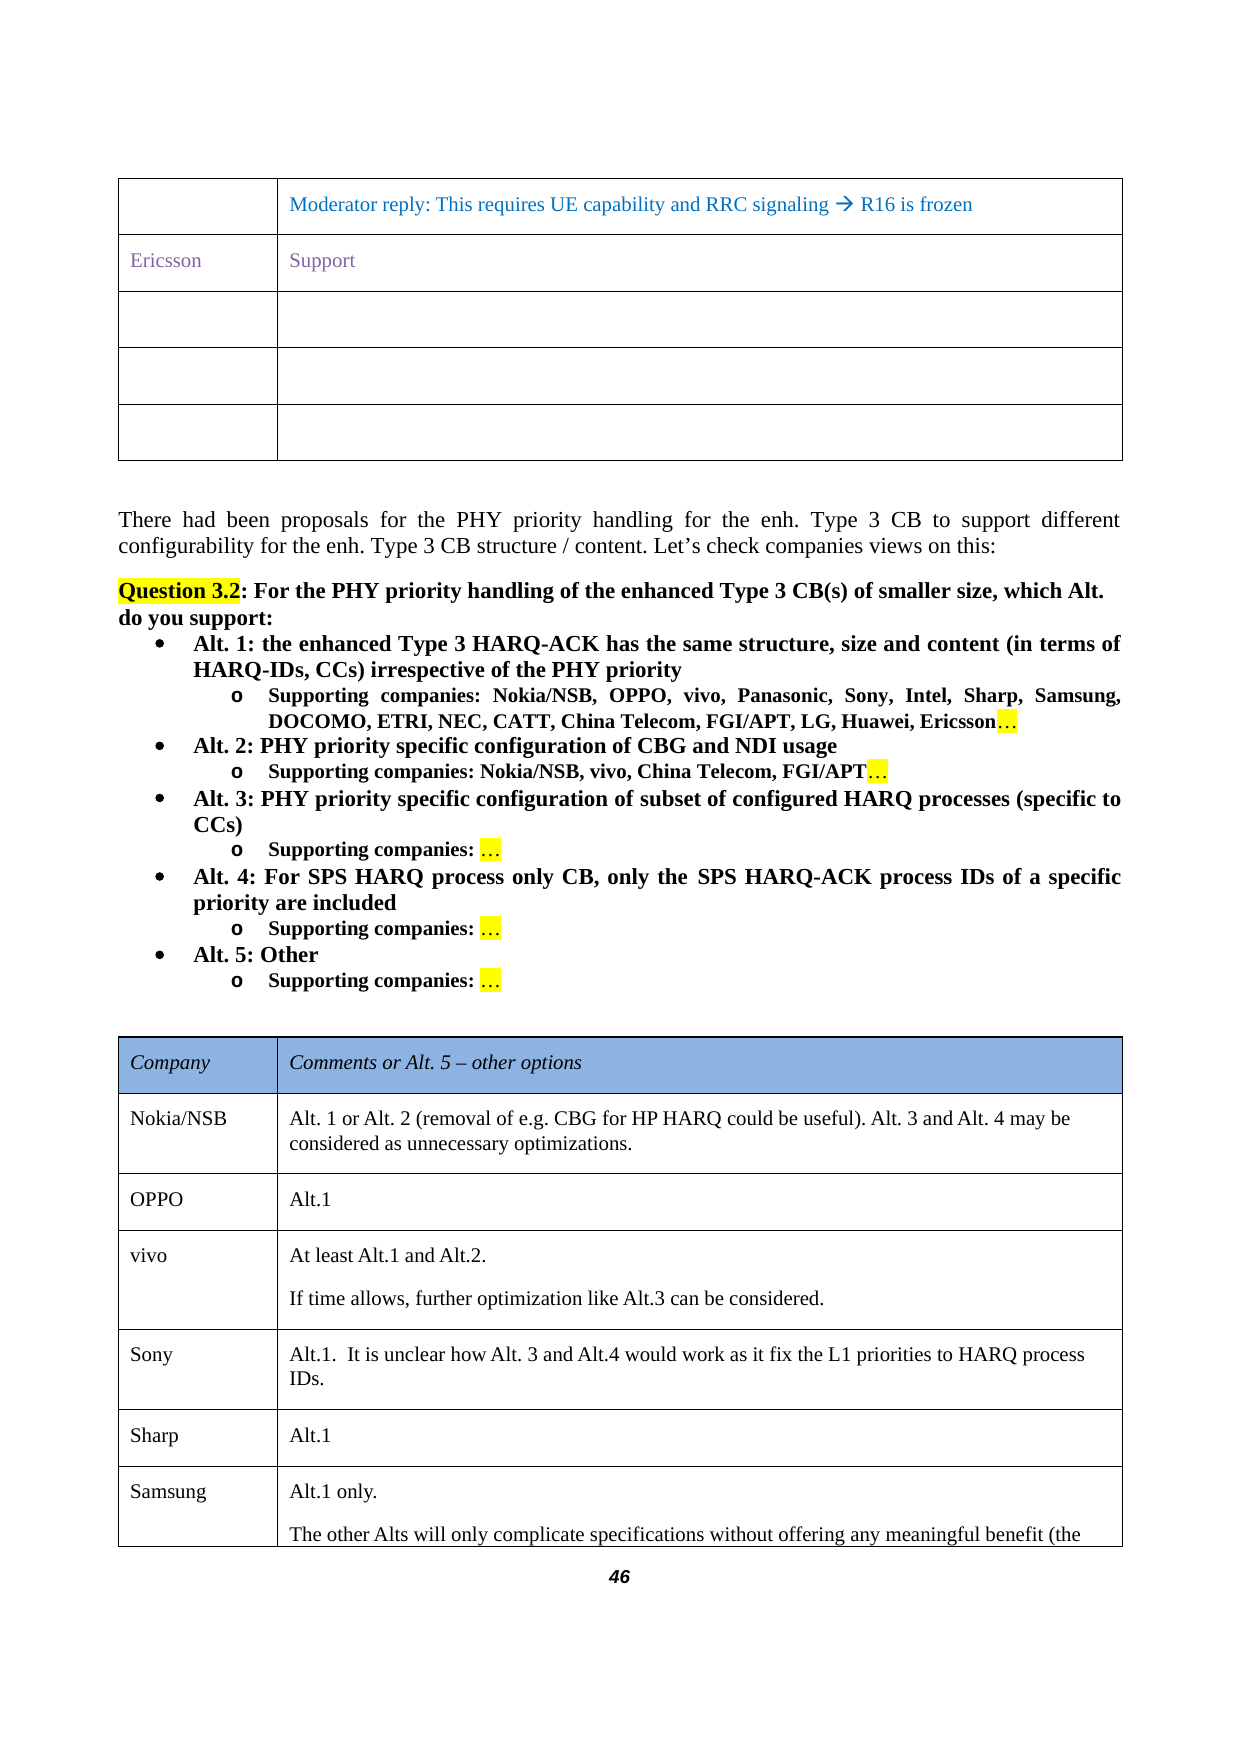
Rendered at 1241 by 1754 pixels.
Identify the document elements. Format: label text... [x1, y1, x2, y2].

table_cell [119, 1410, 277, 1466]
list Supporting companies: Nokia/NSB, OPPO, vivo, Panasonic, Sony, Intel, Sharp, Samsung, DOCOMO, ETRI, NEC, CATT, China Telecom, FGI/APT, LG, Huawei, Ericsson… [231, 683, 1122, 733]
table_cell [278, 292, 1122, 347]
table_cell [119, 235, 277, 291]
list Supporting companies: … [231, 837, 1122, 863]
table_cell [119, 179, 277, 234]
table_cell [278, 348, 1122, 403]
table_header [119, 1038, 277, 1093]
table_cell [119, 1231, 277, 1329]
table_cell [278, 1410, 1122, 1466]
list Alt. 5: Other [156, 942, 1122, 968]
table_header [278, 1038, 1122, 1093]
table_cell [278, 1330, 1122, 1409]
text There had been proposals for the PHY priority handling for the enh. Type 3 CB to support different configurability for the enh. Type 3 CB structure / content. Let’s check companies views on this: [118, 506, 1122, 559]
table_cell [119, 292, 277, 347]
list Supporting companies: Nokia/NSB, vivo, China Telecom, FGI/APT… [231, 759, 1122, 785]
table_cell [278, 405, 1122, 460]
list Supporting companies: … [231, 968, 1122, 994]
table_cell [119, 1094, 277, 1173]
text Question 3.2: For the PHY priority handling of the enhanced Type 3 CB(s) of smaller size, which Alt. do you support: [118, 577, 1122, 630]
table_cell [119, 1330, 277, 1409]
list Supporting companies: … [231, 916, 1122, 942]
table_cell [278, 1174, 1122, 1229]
list Alt. 4: For SPS HARQ process only CB, only the SPS HARQ-ACK process IDs of a specific priority are included [156, 863, 1122, 916]
list Alt. 2: PHY priority specific configuration of CBG and NDI usage [156, 733, 1122, 759]
list Alt. 1: the enhanced Type 3 HARQ-ACK has the same structure, size and content (in terms of HARQ-IDs, CCs) irrespective of the PHY priority [156, 630, 1122, 683]
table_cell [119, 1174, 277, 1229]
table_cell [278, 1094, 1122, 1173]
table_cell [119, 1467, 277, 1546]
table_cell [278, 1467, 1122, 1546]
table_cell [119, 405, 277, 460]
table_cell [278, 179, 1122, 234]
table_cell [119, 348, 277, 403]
list Alt. 3: PHY priority specific configuration of subset of configured HARQ processes (specific to CCs) [156, 785, 1122, 837]
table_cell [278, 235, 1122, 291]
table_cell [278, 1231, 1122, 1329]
